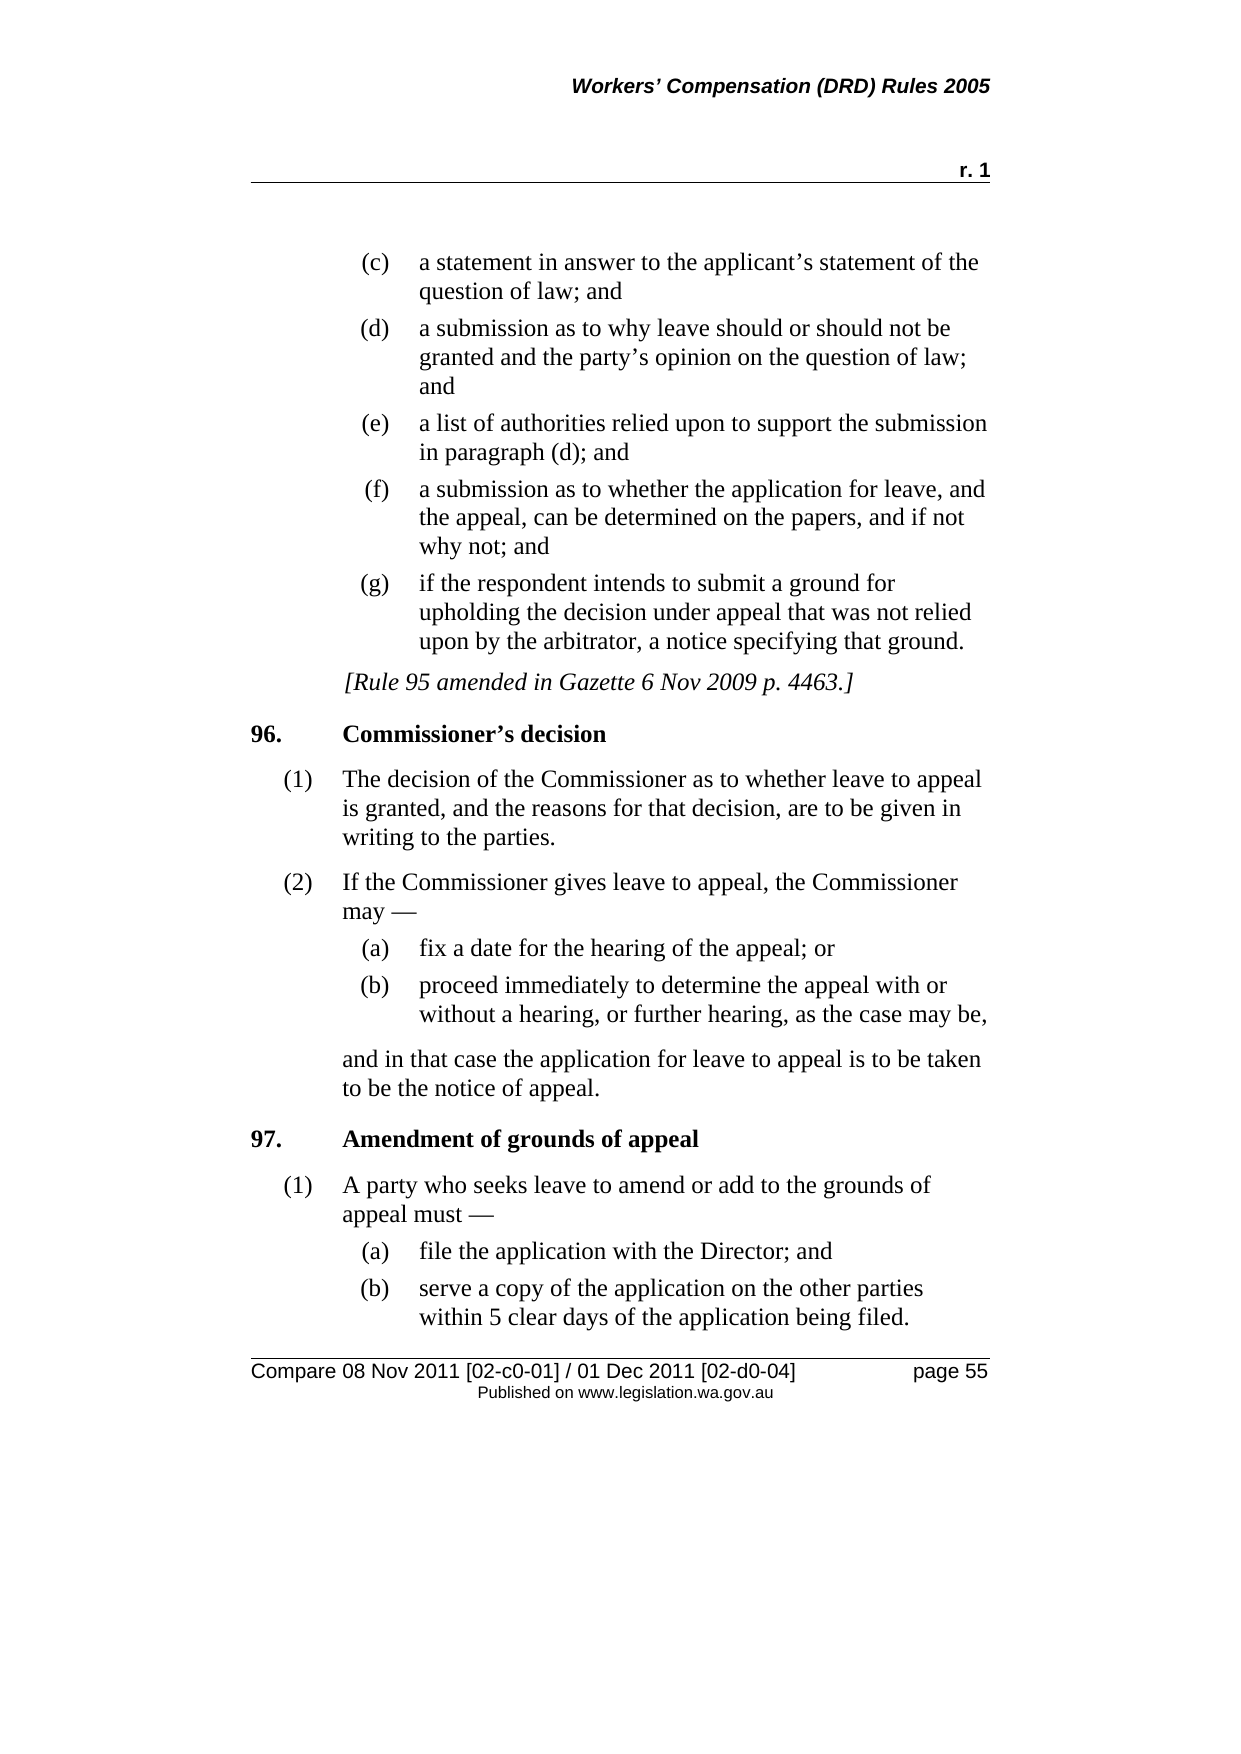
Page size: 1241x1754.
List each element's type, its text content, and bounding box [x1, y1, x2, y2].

text [Rule 95 amended in Gazette 6 Nov 2009 p. 4463.] [251, 667, 990, 696]
text (1) The decision of the Commissioner as to whether leave to appeal is granted, and the reasons for that decision, are to be given in writing to the parties. [251, 764, 990, 850]
text (1) A party who seeks leave to amend or add to the grounds of appeal must — [251, 1170, 990, 1227]
text (d) a submission as to why leave should or should not be granted and the party’s opinion on the question of law; and [251, 313, 990, 399]
text (b) serve a copy of the application on the other parties within 5 clear days of the application being filed. [251, 1273, 990, 1330]
text (a) fix a date for the hearing of the appeal; or [251, 933, 990, 962]
text (f) a submission as to whether the application for leave, and the appeal, can be determined on the papers, and if not why not; and [251, 474, 990, 560]
text (c) a statement in answer to the applicant’s statement of the question of law; and [251, 247, 990, 305]
text and in that case the application for leave to appeal is to be taken to be the notice of appeal. [251, 1044, 990, 1102]
subtitle 97. Amendment of grounds of appeal [251, 1124, 990, 1153]
text (e) a list of authorities relied upon to support the submission in paragraph (d); and [251, 408, 990, 465]
text (a) file the application with the Director; and [251, 1236, 990, 1264]
subtitle 96. Commissioner’s decision [251, 719, 990, 747]
text (2) If the Commissioner gives leave to appeal, the Commissioner may — [251, 867, 990, 924]
text (b) proceed immediately to determine the appeal with or without a hearing, or further hearing, as the case may be, [251, 970, 990, 1027]
text (g) if the respondent intends to submit a ground for upholding the decision under appeal that was not relied upon by the arbitrator, a notice specifying that ground. [251, 568, 990, 654]
